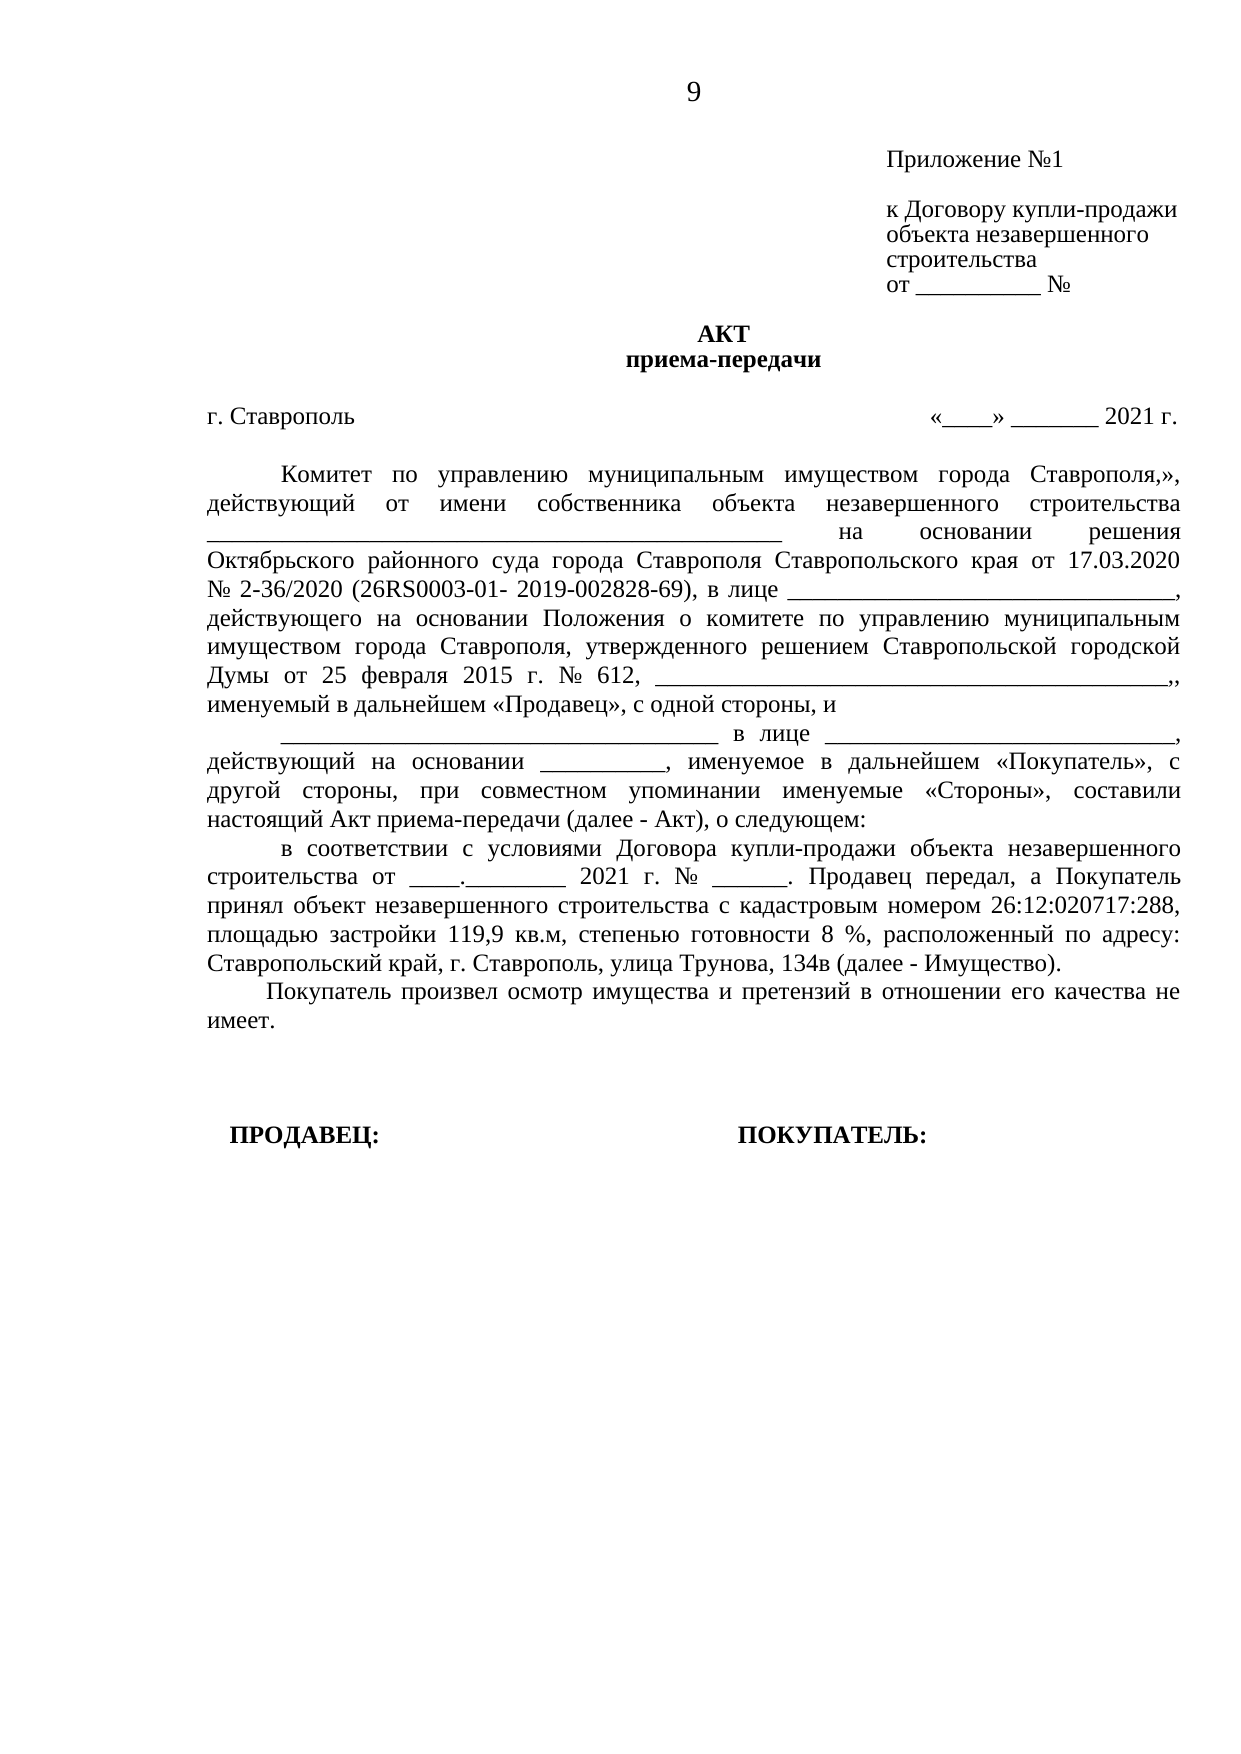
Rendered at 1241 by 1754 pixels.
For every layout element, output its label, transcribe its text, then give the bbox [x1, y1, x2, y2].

text Приложение №1 [886, 148, 1181, 173]
text Покупатель произвел осмотр имущества и претензий в отношении его качества не имеет. [207, 976, 1181, 1034]
table_header ПОКУПАТЕЛЬ: [720, 1120, 1194, 1158]
text приема-передачи [207, 348, 1181, 373]
text г. Ставрополь «____» _______ 2021 г. [207, 401, 1181, 430]
text к Договору купли-продажи объекта незавершенного строительства [886, 198, 1181, 273]
text АКТ [207, 323, 1181, 348]
text в соответствии с условиями Договора купли-продажи объекта незавершенного строительства от ____.________ 2021 г. № ______. Продавец передал, а Покупатель принял объект незавершенного строительства с кадастровым номером 26:12:020717:288, площадью застройки 119,9 кв.м, степенью готовности 8 %, расположенный по адресу: Ставропольский край, г. Ставрополь, улица Трунова, 134в (далее - Имущество). [207, 833, 1181, 976]
table_header ПРОДАВЕЦ: [218, 1120, 720, 1158]
list Комитет по управлению муниципальным имуществом города Ставрополя,», действующий от имени собственника объекта незавершенного строительства ______________________________________________ на основании решения Октябрьского районного суда города Ставрополя Ставропольского края от 17.03.2020 № 2-36/2020 (26RS0003-01- 2019-002828-69), в лице _______________________________, действующего на основании Положения о комитете по управлению муниципальным имуществом города Ставрополя, утвержденного решением Ставропольской городской Думы от 25 февраля 2015 г. № 612, _________________________________________,, именуемый в дальнейшем «Продавец», с одной стороны, и [207, 459, 1181, 718]
text ___________________________________ в лице ____________________________, действующий на основании __________, именуемое в дальнейшем «Покупатель», с другой стороны, при совместном упоминании именуемые «Стороны», составили настоящий Акт приема-передачи (далее - Акт), о следующем: [207, 718, 1181, 833]
text от __________ № [886, 273, 1181, 298]
